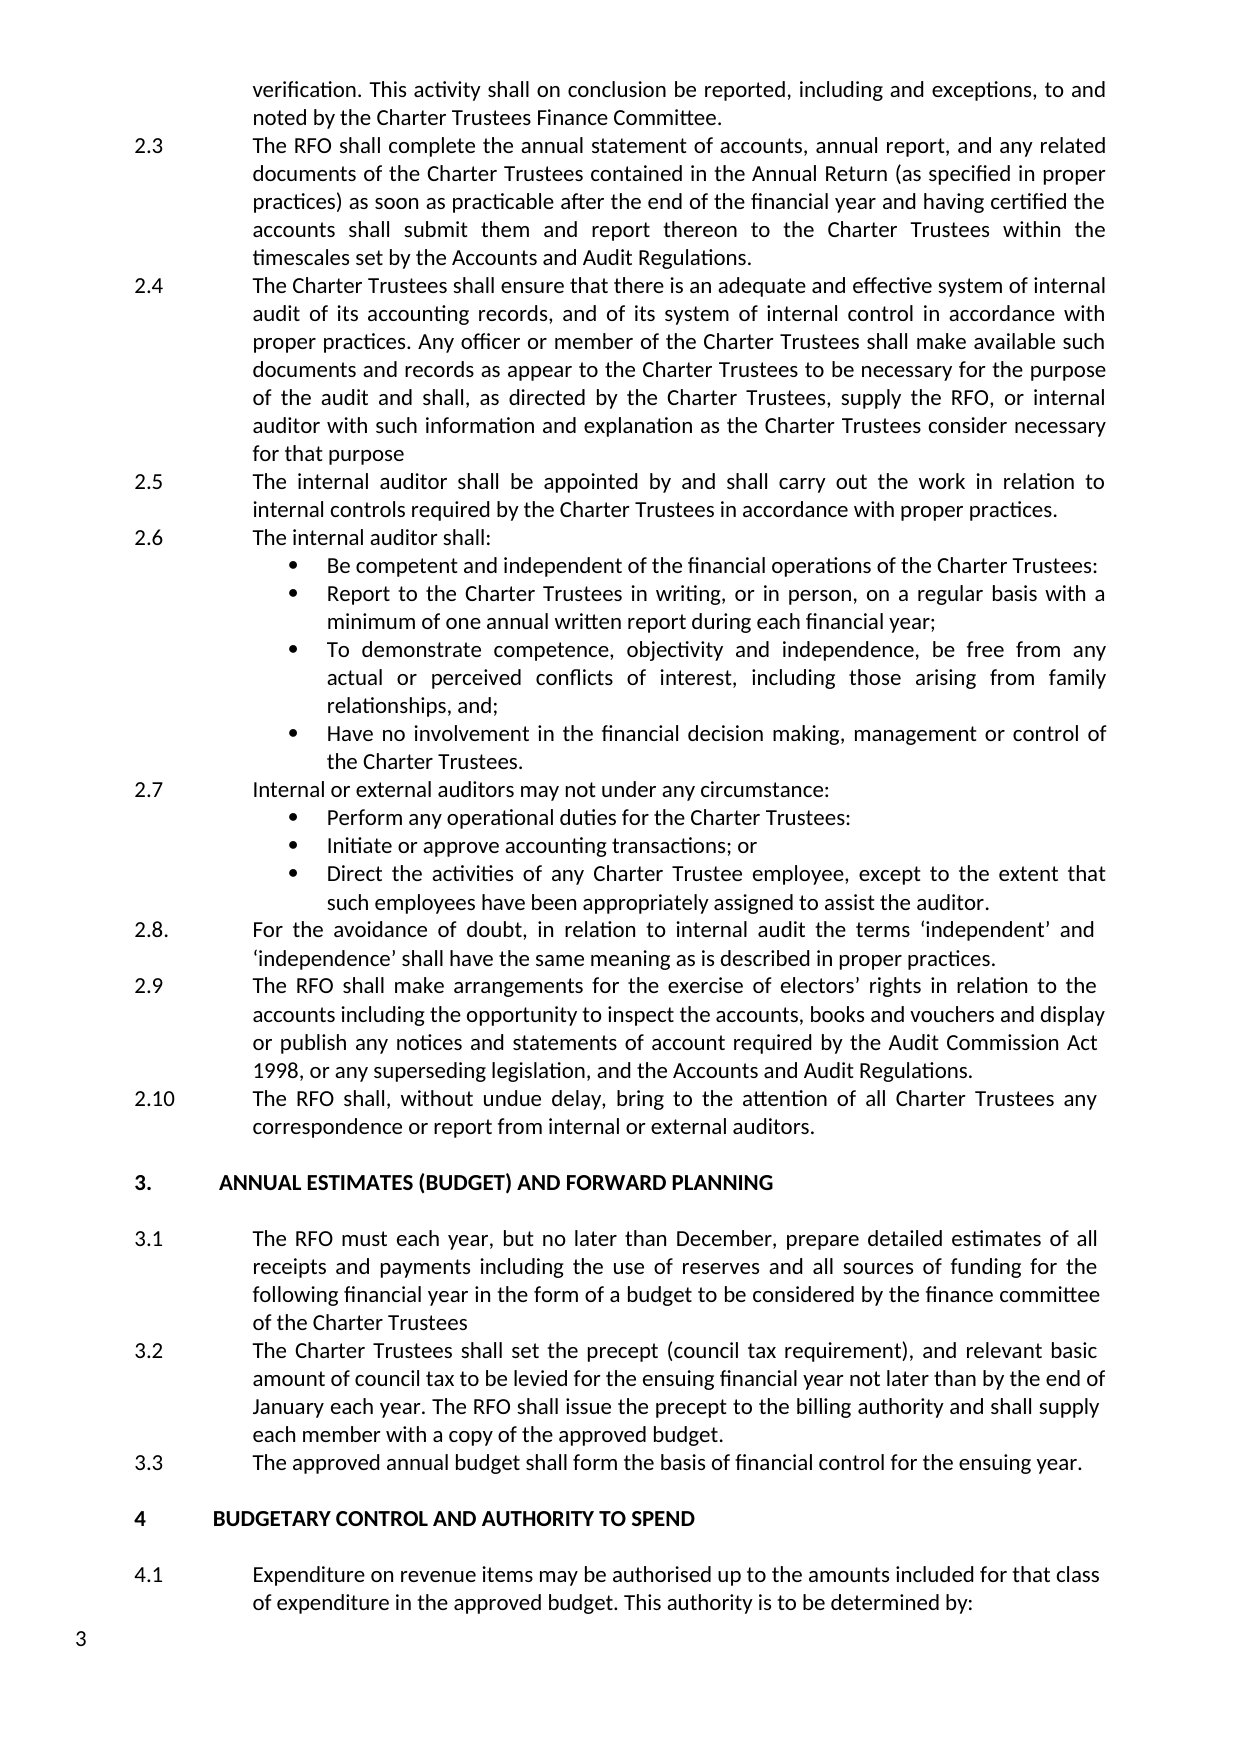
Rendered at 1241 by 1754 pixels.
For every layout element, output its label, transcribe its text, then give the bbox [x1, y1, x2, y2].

text 3.3 The approved annual budget shall form the basis of financial control for the ensuing year. [134, 1448, 1107, 1476]
text 3.2 The Charter Trustees shall set the precept (council tax requirement), and relevant basic amount of council tax to be levied for the ensuing financial year not later than by the end of January each year. The RFO shall issue the precept to the billing authority and shall supply each member with a copy of the approved budget. [134, 1336, 1107, 1448]
text 2.7 Internal or external auditors may not under any circumstance: [134, 776, 1107, 803]
text 2.8. For the avoidance of doubt, in relation to internal audit the terms ‘independent’ and ‘independence’ shall have the same meaning as is described in proper practices. [134, 916, 1107, 972]
list To demonstrate competence, objectivity and independence, be free from any actual or perceived conflicts of interest, including those arising from family relationships, and; [289, 635, 1107, 719]
text 2.3 The RFO shall complete the annual statement of accounts, annual report, and any related documents of the Charter Trustees contained in the Annual Return (as specified in proper practices) as soon as practicable after the end of the financial year and having certified the accounts shall submit them and report thereon to the Charter Trustees within the timescales set by the Accounts and Audit Regulations. [60, 131, 1107, 271]
text 2.4 The Charter Trustees shall ensure that there is an adequate and effective system of internal audit of its accounting records, and of its system of internal control in accordance with proper practices. Any officer or member of the Charter Trustees shall make available such documents and records as appear to the Charter Trustees to be necessary for the purpose of the audit and shall, as directed by the Charter Trustees, supply the RFO, or internal auditor with such information and explanation as the Charter Trustees consider necessary for that purpose [60, 271, 1107, 467]
text 2.10 The RFO shall, without undue delay, bring to the attention of all Charter Trustees any correspondence or report from internal or external auditors. [134, 1084, 1107, 1140]
list Have no involvement in the financial decision making, management or control of the Charter Trustees. [289, 719, 1107, 776]
text 3. ANNUAL ESTIMATES (BUDGET) AND FORWARD PLANNING [134, 1168, 1107, 1196]
list Direct the activities of any Charter Trustee employee, except to the extent that such employees have been appropriately assigned to assist the auditor. [289, 859, 1107, 916]
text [60, 75, 1107, 131]
text 4.1 Expenditure on revenue items may be authorised up to the amounts included for that class of expenditure in the approved budget. This authority is to be determined by: [134, 1560, 1107, 1616]
list Be competent and independent of the financial operations of the Charter Trustees: [289, 551, 1107, 579]
text 3.1 The RFO must each year, but no later than December, prepare detailed estimates of all receipts and payments including the use of reserves and all sources of funding for the following financial year in the form of a budget to be considered by the finance committee of the Charter Trustees [134, 1224, 1107, 1336]
text 2.9 The RFO shall make arrangements for the exercise of electors’ rights in relation to the accounts including the opportunity to inspect the accounts, books and vouchers and display [134, 972, 1107, 1028]
text 2.6 The internal auditor shall: [60, 523, 1107, 551]
list Report to the Charter Trustees in writing, or in person, on a regular basis with a minimum of one annual written report during each financial year; [289, 579, 1107, 635]
text or publish any notices and statements of account required by the Audit Commission Act 1998, or any superseding legislation, and the Accounts and Audit Regulations. [134, 1028, 1107, 1084]
list Perform any operational duties for the Charter Trustees: [289, 803, 1107, 832]
list Initiate or approve accounting transactions; or [289, 832, 1107, 859]
text 2.5 The internal auditor shall be appointed by and shall carry out the work in relation to internal controls required by the Charter Trustees in accordance with proper practices. [60, 467, 1107, 523]
text 4 BUDGETARY CONTROL AND AUTHORITY TO SPEND [134, 1504, 1107, 1532]
